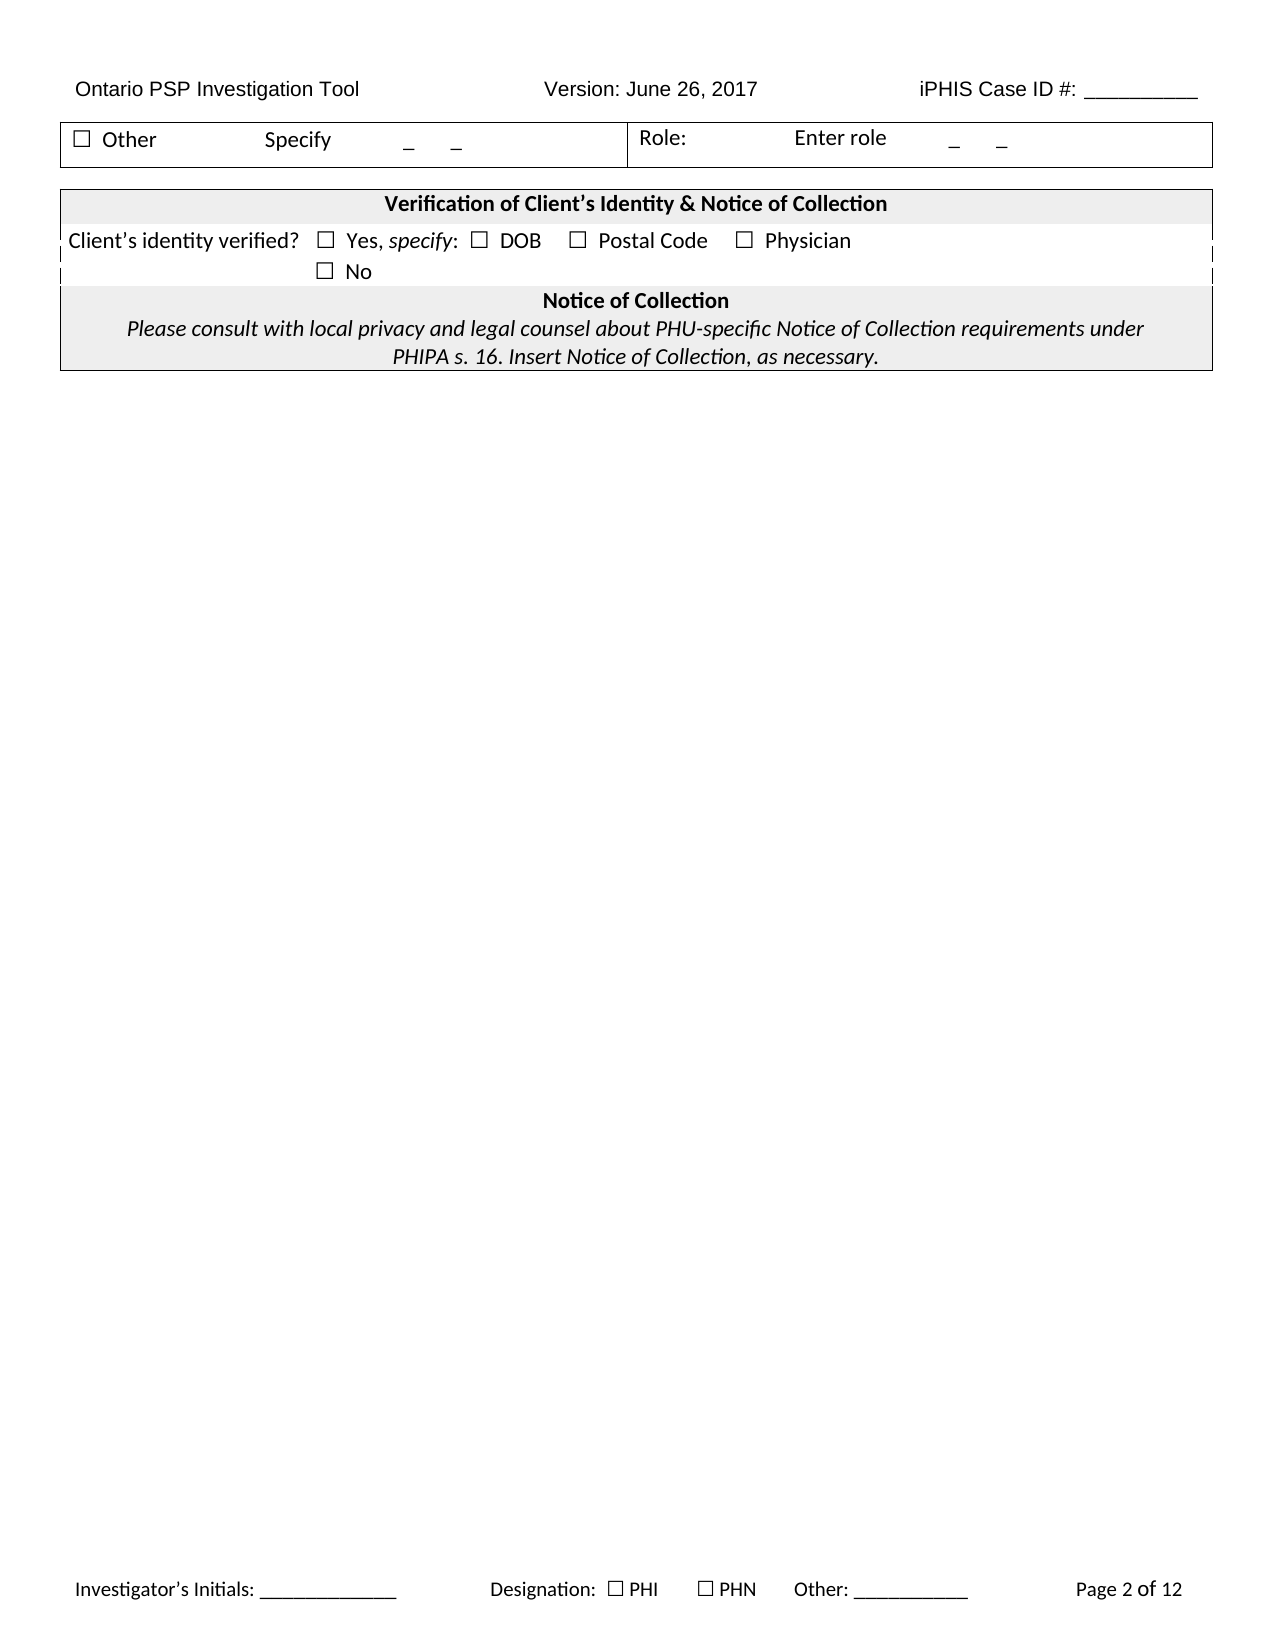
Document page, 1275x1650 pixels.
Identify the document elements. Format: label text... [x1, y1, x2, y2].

table_cell Client’s identity verified? Yes, specify: DOB Postal Code Physician No [60, 224, 1212, 286]
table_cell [628, 123, 1212, 167]
table_header Verification of Client’s Identity & Notice of Collection [61, 190, 1212, 224]
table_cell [61, 123, 627, 167]
table_cell Notice of Collection Please consult with local privacy and legal counsel about PHU-specific Notice of Collection requirements under PHIPA s. 16. Insert Notice of Collection, as necessary. [61, 286, 1212, 370]
